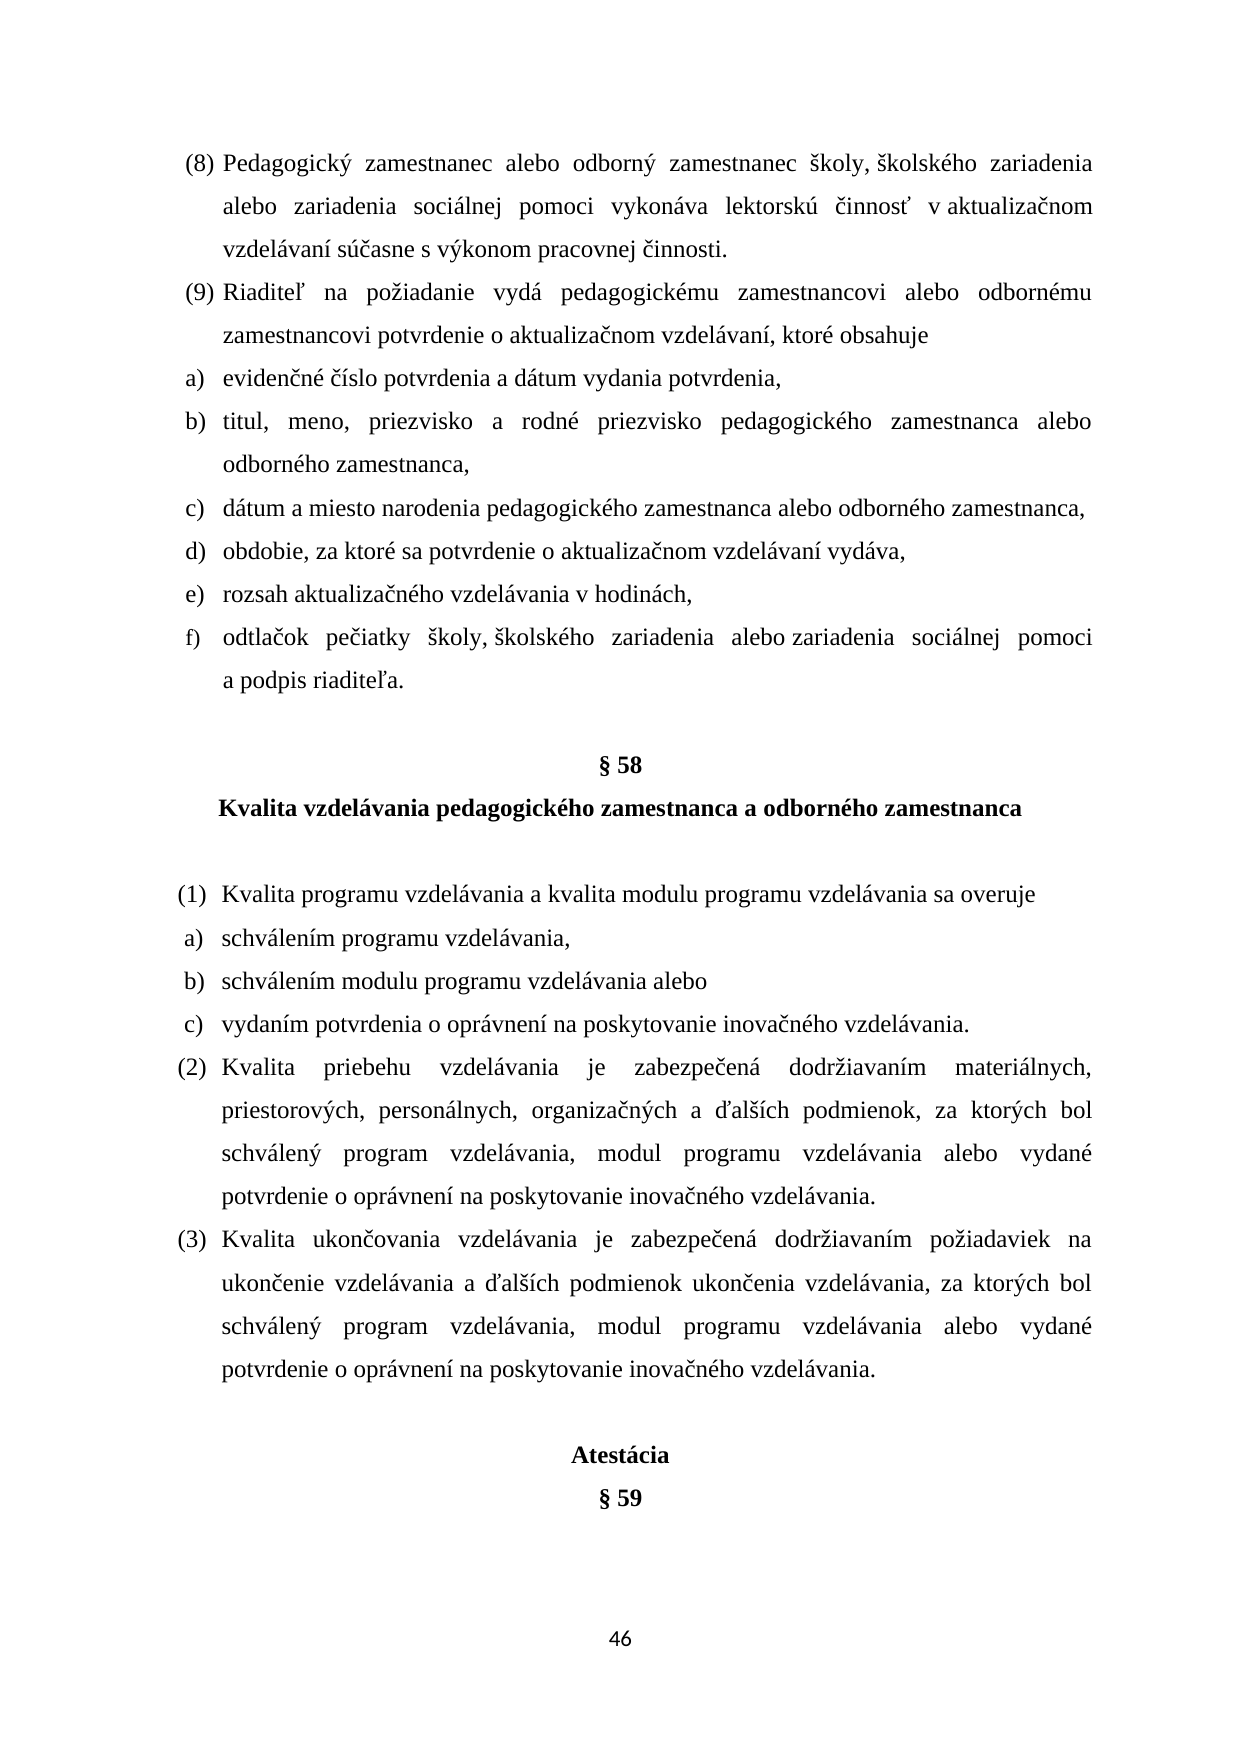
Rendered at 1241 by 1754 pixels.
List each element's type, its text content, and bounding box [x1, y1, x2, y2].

list Riaditeľ na požiadanie vydá pedagogickému zamestnancovi alebo odbornému zamestnancovi potvrdenie o aktualizačnom vzdelávaní, ktoré obsahuje [185, 277, 1093, 349]
list Kvalita ukončovania vzdelávania je zabezpečená dodržiavaním požiadaviek na ukončenie vzdelávania a ďalších podmienok ukončenia vzdelávania, za ktorých bol schválený program vzdelávania, modul programu vzdelávania alebo vydané potvrdenie o oprávnení na poskytovanie inovačného vzdelávania. [177, 1224, 1093, 1383]
list Pedagogický zamestnanec alebo odborný zamestnanec školy, školského zariadenia alebo zariadenia sociálnej pomoci vykonáva lektorskú činnosť v aktualizačnom vzdelávaní súčasne s výkonom pracovnej činnosti. [185, 148, 1093, 263]
list schválením modulu programu vzdelávania alebo [184, 966, 1093, 994]
list odtlačok pečiatky školy, školského zariadenia alebo zariadenia sociálnej pomoci a podpis riaditeľa. [185, 622, 1093, 694]
list Kvalita programu vzdelávania a kvalita modulu programu vzdelávania sa overuje [177, 879, 1093, 908]
subtitle § 59 [148, 1483, 1093, 1512]
subtitle § 58 [148, 750, 1093, 779]
list evidenčné číslo potvrdenia a dátum vydania potvrdenia, [185, 363, 1093, 392]
list rozsah aktualizačného vzdelávania v hodinách, [185, 579, 1093, 608]
list dátum a miesto narodenia pedagogického zamestnanca alebo odborného zamestnanca, [185, 493, 1093, 521]
subtitle Atestácia [148, 1440, 1093, 1469]
subtitle Kvalita vzdelávania pedagogického zamestnanca a odborného zamestnanca [148, 793, 1093, 822]
list titul, meno, priezvisko a rodné priezvisko pedagogického zamestnanca alebo odborného zamestnanca, [185, 406, 1093, 478]
list schválením programu vzdelávania, [184, 923, 1093, 951]
list obdobie, za ktoré sa potvrdenie o aktualizačnom vzdelávaní vydáva, [185, 536, 1093, 564]
list Kvalita priebehu vzdelávania je zabezpečená dodržiavaním materiálnych, priestorových, personálnych, organizačných a ďalších podmienok, za ktorých bol schválený program vzdelávania, modul programu vzdelávania alebo vydané potvrdenie o oprávnení na poskytovanie inovačného vzdelávania. [177, 1052, 1093, 1210]
list vydaním potvrdenia o oprávnení na poskytovanie inovačného vzdelávania. [184, 1009, 1093, 1038]
